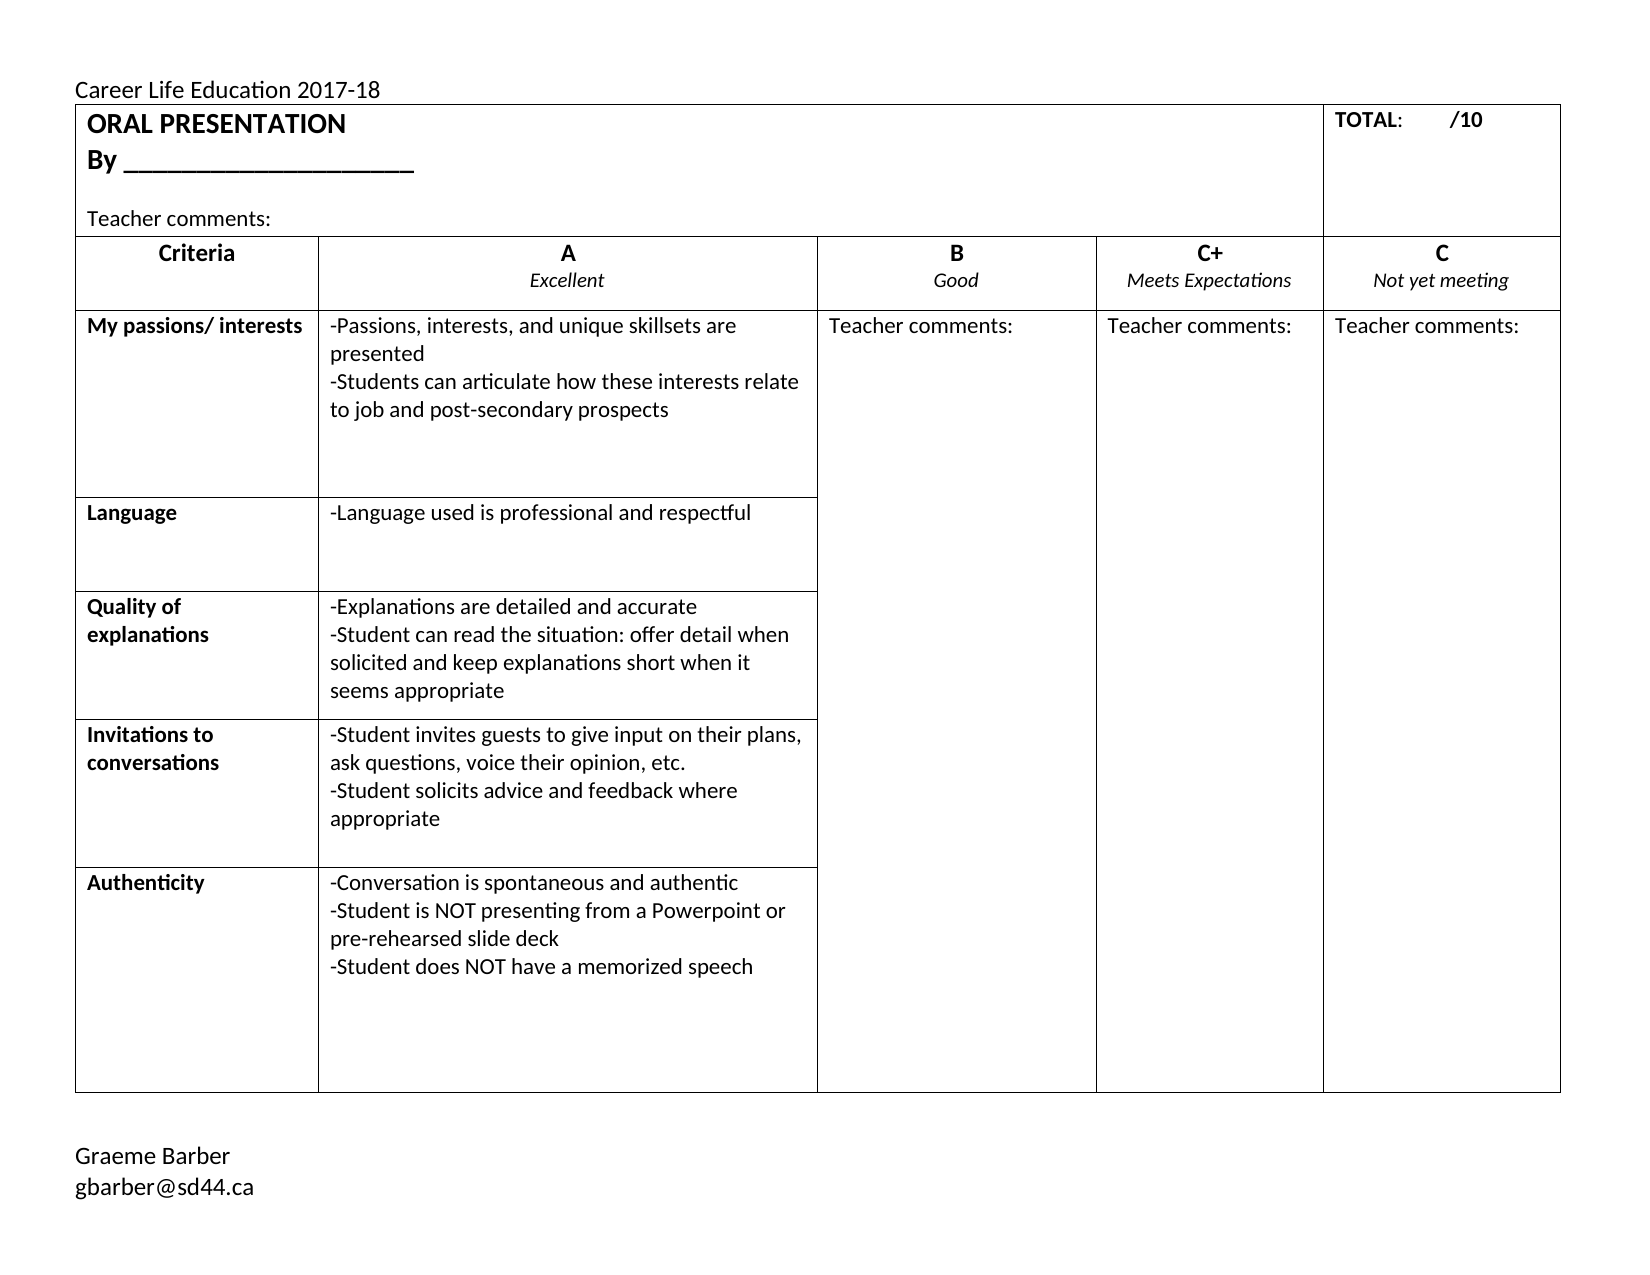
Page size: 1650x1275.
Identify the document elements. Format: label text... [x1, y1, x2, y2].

table_cell Teacher comments: [818, 311, 1096, 1092]
table_cell Teacher comments: [1097, 311, 1323, 1092]
table_cell -Student invites guests to give input on their plans, ask questions, voice their opinion, etc. -Student solicits advice and feedback where appropriate [319, 720, 817, 867]
table_cell My passions/ interests [76, 311, 318, 497]
table_cell -Conversation is spontaneous and authentic -Student is NOT presenting from a Powerpoint or pre-rehearsed slide deck -Student does NOT have a memorized speech [319, 868, 817, 1092]
table_cell Language [76, 498, 318, 591]
table_cell Invitations to conversations [76, 720, 318, 867]
table_cell B Good [818, 237, 1096, 310]
table_cell A Excellent [319, 237, 817, 310]
table_cell Authenticity [76, 868, 318, 1092]
table_cell -Explanations are detailed and accurate -Student can read the situation: offer detail when solicited and keep explanations short when it seems appropriate [319, 592, 817, 719]
table_cell Criteria [76, 237, 318, 310]
table_header TOTAL: /10 [1324, 105, 1560, 236]
table_cell -Language used is professional and respectful [319, 498, 817, 591]
table_cell Teacher comments: [1324, 311, 1560, 1092]
table_cell Quality of explanations [76, 592, 318, 719]
table_cell C+ Meets Expectations [1097, 237, 1323, 310]
table_cell C Not yet meeting [1324, 237, 1560, 310]
table_header ORAL PRESENTATION By ____________________ Teacher comments: [76, 105, 1323, 236]
table_cell -Passions, interests, and unique skillsets are presented -Students can articulate how these interests relate to job and post-secondary prospects [319, 311, 817, 497]
